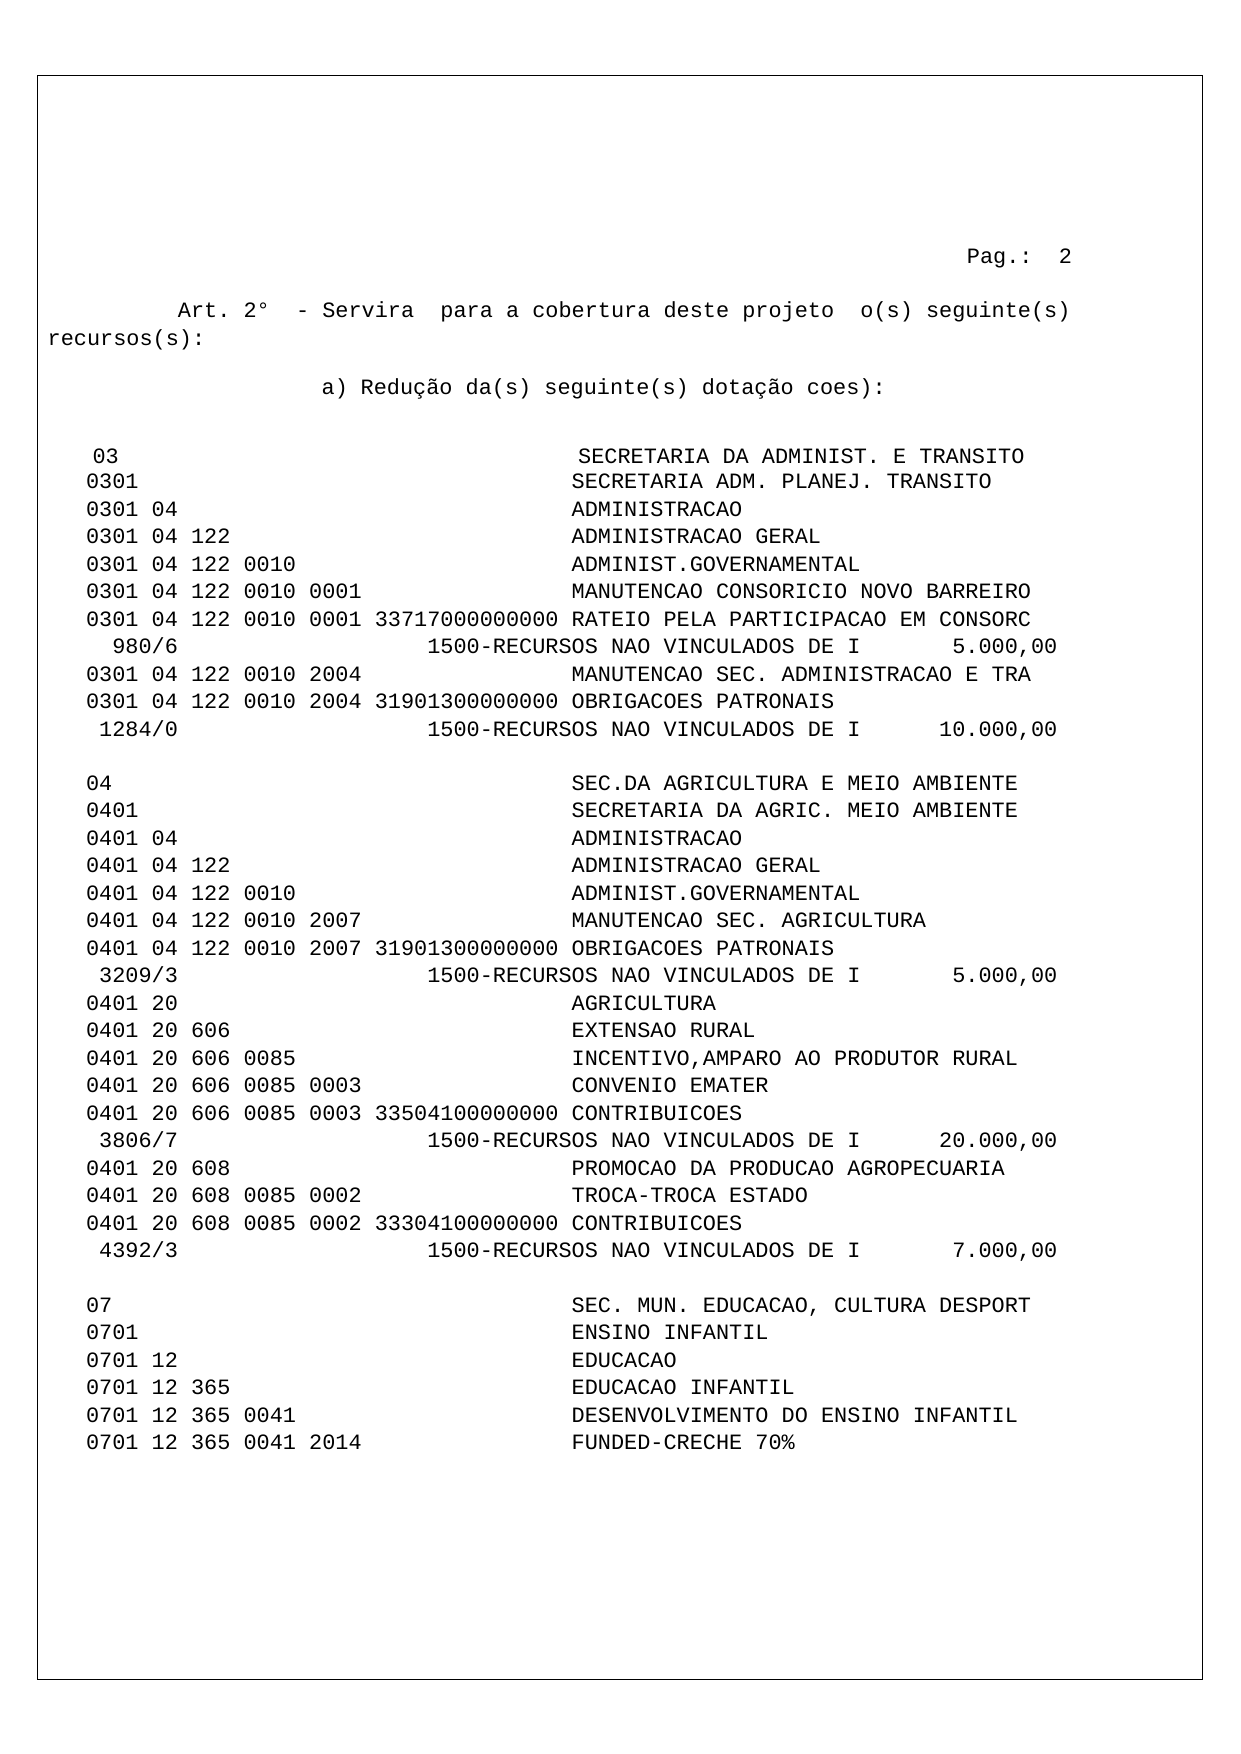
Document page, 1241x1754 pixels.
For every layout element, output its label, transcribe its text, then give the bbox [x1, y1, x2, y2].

text 0401 20 608 PROMOCAO DA PRODUCAO AGROPECUARIA [46, 1157, 1188, 1182]
text 0301 04 122 ADMINISTRACAO GERAL [46, 525, 1188, 550]
text 3209/3 1500-RECURSOS NAO VINCULADOS DE I 5.000,00 [46, 964, 1188, 989]
text 0301 SECRETARIA ADM. PLANEJ. TRANSITO [46, 470, 1188, 495]
text Art. 2° - Servira para a cobertura deste projeto o(s) seguinte(s) recursos(s): [46, 299, 1188, 351]
text 0401 20 606 0085 0003 CONVENIO EMATER [46, 1074, 1188, 1099]
text 0301 04 122 0010 2004 MANUTENCAO SEC. ADMINISTRACAO E TRA [46, 663, 1188, 687]
text 0301 04 ADMINISTRACAO [46, 498, 1188, 522]
text 0701 12 365 EDUCACAO INFANTIL [46, 1376, 1188, 1401]
list 03 SECRETARIA DA ADMINIST. E TRANSITO [92, 423, 1190, 470]
text 4392/3 1500-RECURSOS NAO VINCULADOS DE I 7.000,00 [46, 1239, 1188, 1264]
text 0401 04 ADMINISTRACAO [46, 827, 1188, 852]
text 0401 20 608 0085 0002 TROCA-TROCA ESTADO [46, 1184, 1188, 1209]
text 0401 SECRETARIA DA AGRIC. MEIO AMBIENTE [46, 799, 1188, 824]
text 0301 04 122 0010 0001 33717000000000 RATEIO PELA PARTICIPACAO EM CONSORC [46, 608, 1188, 632]
text 0701 12 365 0041 2014 FUNDED-CRECHE 70% [46, 1431, 1188, 1456]
text 0401 04 122 ADMINISTRACAO GERAL [46, 854, 1188, 879]
text 07 SEC. MUN. EDUCACAO, CULTURA DESPORT [46, 1294, 1188, 1318]
text 0401 04 122 0010 2007 31901300000000 OBRIGACOES PATRONAIS [46, 937, 1188, 962]
text 3806/7 1500-RECURSOS NAO VINCULADOS DE I 20.000,00 [46, 1129, 1188, 1154]
text 0701 ENSINO INFANTIL [46, 1321, 1188, 1346]
text 0301 04 122 0010 0001 MANUTENCAO CONSORICIO NOVO BARREIRO [46, 580, 1188, 605]
text 0701 12 365 0041 DESENVOLVIMENTO DO ENSINO INFANTIL [46, 1404, 1188, 1428]
text 1284/0 1500-RECURSOS NAO VINCULADOS DE I 10.000,00 [46, 718, 1188, 742]
text 0401 20 606 0085 0003 33504100000000 CONTRIBUICOES [46, 1102, 1188, 1127]
text 0401 20 606 0085 INCENTIVO,AMPARO AO PRODUTOR RURAL [46, 1047, 1188, 1072]
text 0301 04 122 0010 ADMINIST.GOVERNAMENTAL [46, 553, 1188, 577]
text 980/6 1500-RECURSOS NAO VINCULADOS DE I 5.000,00 [46, 635, 1188, 660]
list Redução da(s) seguinte(s) dotação coes): [321, 375, 1190, 399]
text 04 SEC.DA AGRICULTURA E MEIO AMBIENTE [46, 772, 1188, 797]
text 0401 20 606 EXTENSAO RURAL [46, 1019, 1188, 1044]
text 0301 04 122 0010 2004 31901300000000 OBRIGACOES PATRONAIS [46, 690, 1188, 715]
text 0401 20 608 0085 0002 33304100000000 CONTRIBUICOES [46, 1212, 1188, 1237]
text 0401 04 122 0010 ADMINIST.GOVERNAMENTAL [46, 882, 1188, 907]
text 0401 04 122 0010 2007 MANUTENCAO SEC. AGRICULTURA [46, 909, 1188, 934]
text 0401 20 AGRICULTURA [46, 992, 1188, 1017]
text 0701 12 EDUCACAO [46, 1349, 1188, 1373]
